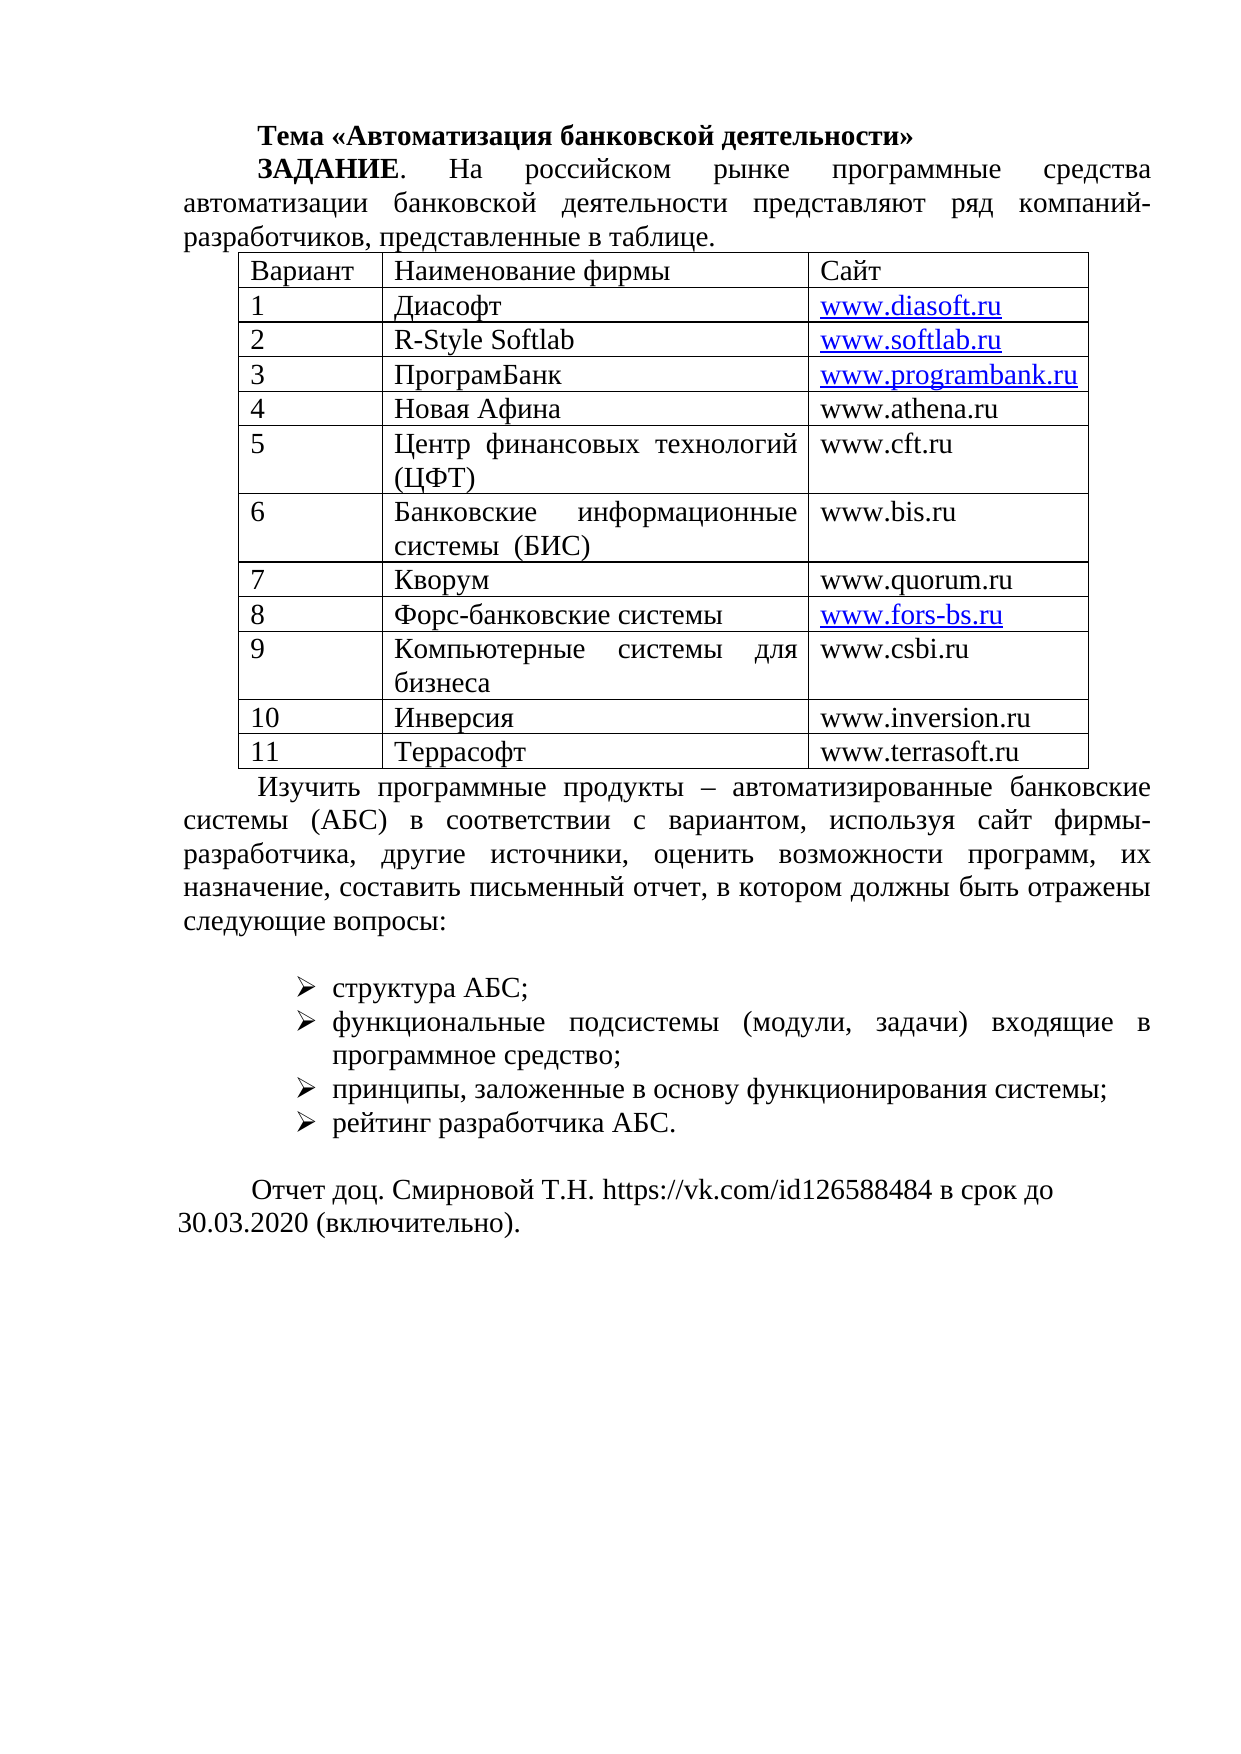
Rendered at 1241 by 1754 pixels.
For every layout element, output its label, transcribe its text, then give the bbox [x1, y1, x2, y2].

list принципы, заложенные в основу функционирования системы; [294, 1071, 1152, 1105]
table_cell 1 [239, 288, 382, 321]
table_cell 10 [239, 700, 382, 733]
table_cell www.cft.ru [809, 426, 1088, 493]
table_cell 6 [239, 494, 382, 561]
table_cell Инверсия [383, 700, 808, 733]
table_cell Банковские информационные системы (БИС) [383, 494, 808, 561]
text Изучить программные продукты – автоматизированные банковские системы (АБС) в соответствии с вариантом, используя сайт фирмы-разработчика, другие источники, оценить возможности программ, их назначение, составить письменный отчет, в котором должны быть отражены следующие вопросы: [183, 769, 1152, 937]
table_cell Кворум [383, 563, 808, 596]
table_cell www.softlab.ru [809, 323, 1088, 356]
table_cell Новая Афина [383, 392, 808, 425]
table_cell ПрограмБанк [383, 357, 808, 391]
table_cell www.terrasoft.ru [809, 734, 1088, 768]
list функциональные подсистемы (модули, задачи) входящие в программное средство; [294, 1004, 1152, 1071]
table_cell www.programbank.ru [809, 357, 1088, 391]
table_cell R-Style Softlab [383, 323, 808, 356]
table_cell 9 [239, 632, 382, 699]
table_cell 5 [239, 426, 382, 493]
table_cell Форс-банковские системы [383, 597, 808, 631]
table_cell Террасофт [383, 734, 808, 768]
table_cell 3 [239, 357, 382, 391]
list структура АБС; [294, 970, 1152, 1004]
table_cell www.csbi.ru [809, 632, 1088, 699]
table_cell 2 [239, 323, 382, 356]
table_cell 11 [239, 734, 382, 768]
table_header Вариант [239, 253, 382, 287]
table_cell Диасофт [383, 288, 808, 321]
text Отчет доц. Смирновой Т.Н. https://vk.com/id126588484 в срок до 30.03.2020 (включительно). [177, 1172, 1152, 1239]
table_cell 4 [239, 392, 382, 425]
text Тема «Автоматизация банковской деятельности» [183, 118, 1152, 152]
table_header Сайт [809, 253, 1088, 287]
table_cell Центр финансовых технологий (ЦФТ) [383, 426, 808, 493]
table_cell www.quorum.ru [809, 563, 1088, 596]
table_cell www.fors-bs.ru [809, 597, 1088, 631]
table_cell www.inversion.ru [809, 700, 1088, 733]
table_cell www.athena.ru [809, 392, 1088, 425]
table_cell 8 [239, 597, 382, 631]
list рейтинг разработчика АБС. [294, 1105, 1152, 1138]
table_cell 7 [239, 563, 382, 596]
table_cell Компьютерные системы для бизнеса [383, 632, 808, 699]
table_cell www.diasoft.ru [809, 288, 1088, 321]
text ЗАДАНИЕ. На российском рынке программные средства автоматизации банковской деятельности представляют ряд компаний-разработчиков, представленные в таблице. [183, 152, 1152, 252]
table_cell www.bis.ru [809, 494, 1088, 561]
table_header Наименование фирмы [383, 253, 808, 287]
